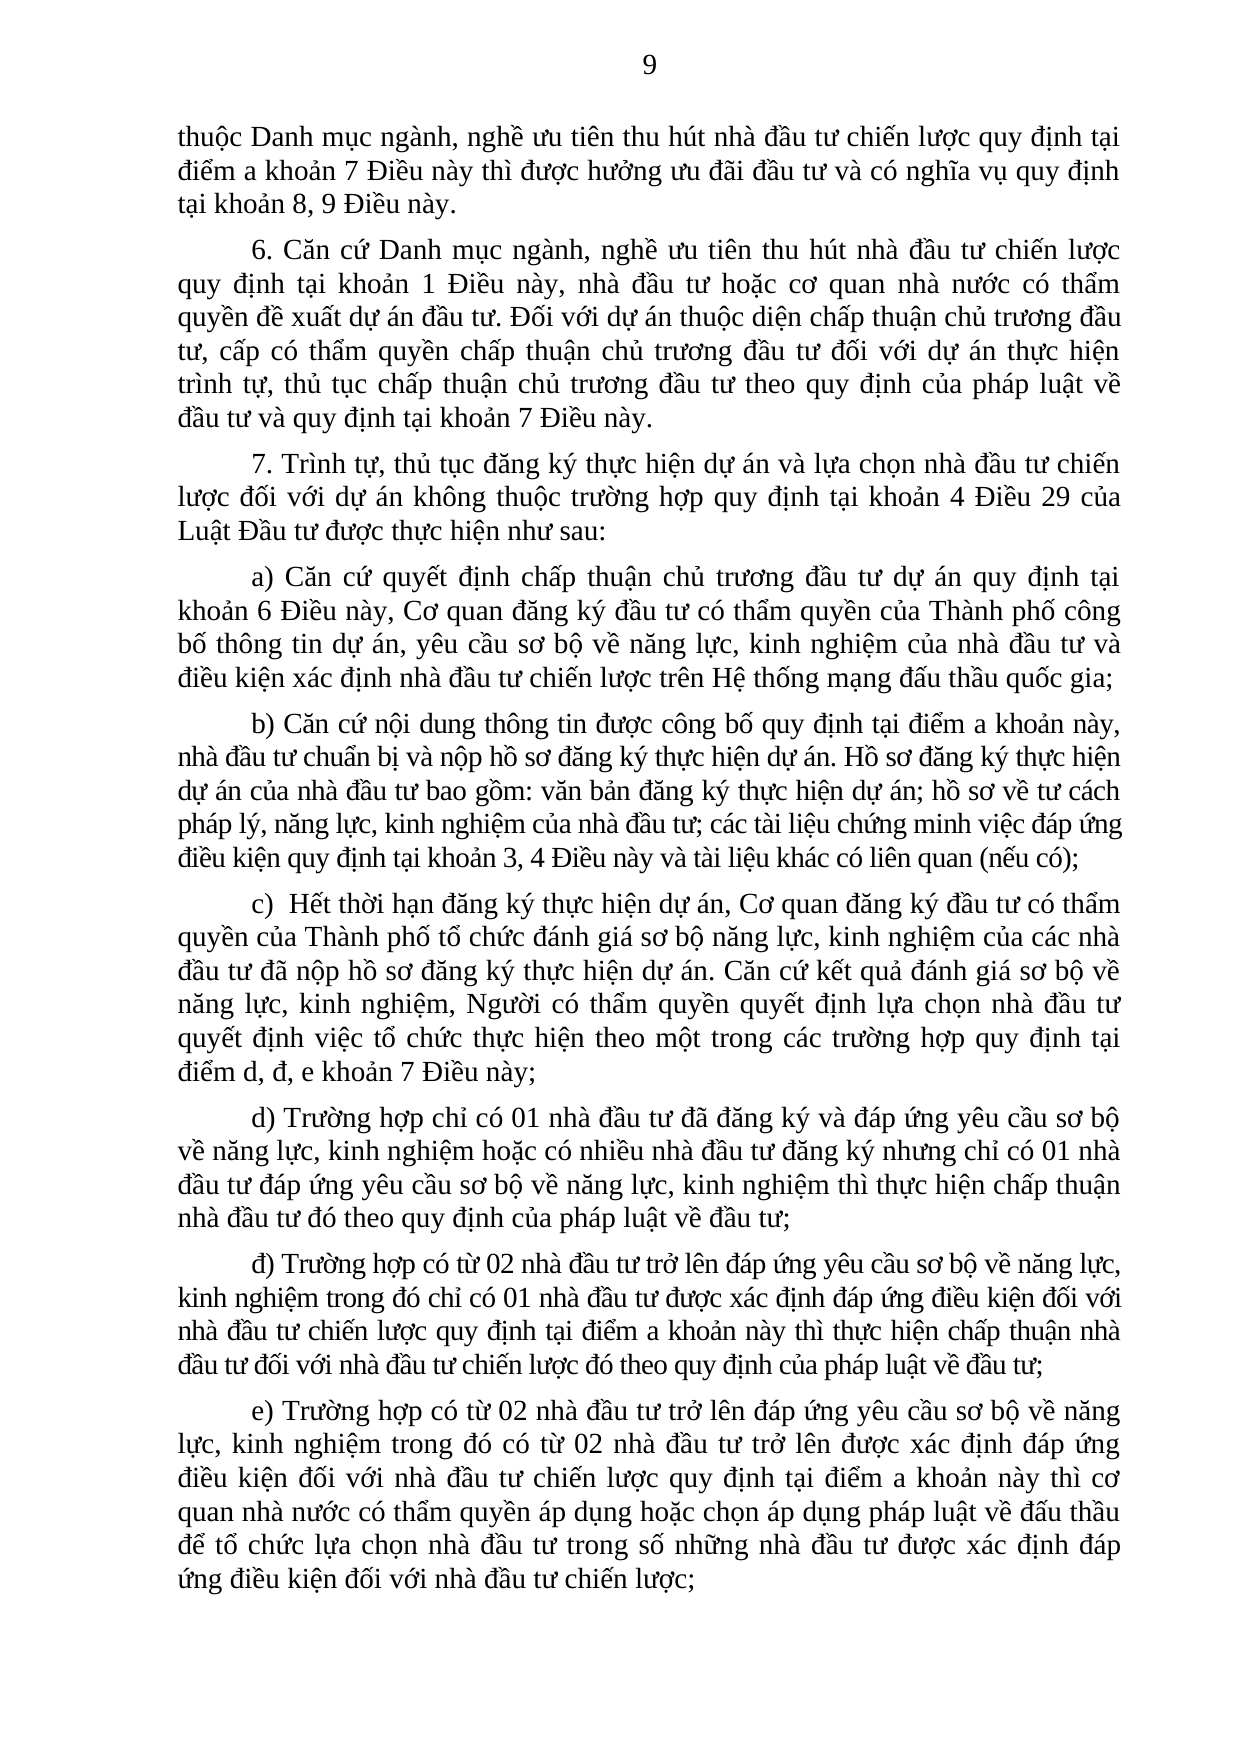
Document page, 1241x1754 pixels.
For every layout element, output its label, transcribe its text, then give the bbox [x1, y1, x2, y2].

text 7. Trình tự, thủ tục đăng ký thực hiện dự án và lựa chọn nhà đầu tư chiến lược đối với dự án không thuộc trường hợp quy định tại khoản 4 Điều 29 của Luật Đầu tư được thực hiện như sau: [176, 445, 1123, 547]
text a) Căn cứ quyết định chấp thuận chủ trương đầu tư dự án quy định tại khoản 6 Điều này, Cơ quan đăng ký đầu tư có thẩm quyền của Thành phố công bố thông tin dự án, yêu cầu sơ bộ về năng lực, kinh nghiệm của nhà đầu tư và điều kiện xác định nhà đầu tư chiến lược trên Hệ thống mạng đấu thầu quốc gia; [176, 558, 1123, 693]
text 6. Căn cứ Danh mục ngành, nghề ưu tiên thu hút nhà đầu tư chiến lược quy định tại khoản 1 Điều này, nhà đầu tư hoặc cơ quan nhà nước có thẩm quyền đề xuất dự án đầu tư. Đối với dự án thuộc diện chấp thuận chủ trương đầu tư, cấp có thẩm quyền chấp thuận chủ trương đầu tư đối với dự án thực hiện trình tự, thủ tục chấp thuận chủ trương đầu tư theo quy định của pháp luật về đầu tư và quy định tại khoản 7 Điều này. [176, 231, 1123, 433]
text d) Trường hợp chỉ có 01 nhà đầu tư đã đăng ký và đáp ứng yêu cầu sơ bộ về năng lực, kinh nghiệm hoặc có nhiều nhà đầu tư đăng ký nhưng chỉ có 01 nhà đầu tư đáp ứng yêu cầu sơ bộ về năng lực, kinh nghiệm thì thực hiện chấp thuận nhà đầu tư đó theo quy định của pháp luật về đầu tư; [176, 1099, 1123, 1234]
text đ) Trường hợp có từ 02 nhà đầu tư trở lên đáp ứng yêu cầu sơ bộ về năng lực, kinh nghiệm trong đó chỉ có 01 nhà đầu tư được xác định đáp ứng điều kiện đối với nhà đầu tư chiến lược quy định tại điểm a khoản này thì thực hiện chấp thuận nhà đầu tư đối với nhà đầu tư chiến lược đó theo quy định của pháp luật về đầu tư; [176, 1245, 1123, 1381]
text b) Căn cứ nội dung thông tin được công bố quy định tại điểm a khoản này, nhà đầu tư chuẩn bị và nộp hồ sơ đăng ký thực hiện dự án. Hồ sơ đăng ký thực hiện dự án của nhà đầu tư bao gồm: văn bản đăng ký thực hiện dự án; hồ sơ về tư cách pháp lý, năng lực, kinh nghiệm của nhà đầu tư; các tài liệu chứng minh việc đáp ứng điều kiện quy định tại khoản 3, 4 Điều này và tài liệu khác có liên quan (nếu có); [176, 705, 1123, 873]
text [176, 118, 1123, 220]
text e) Trường hợp có từ 02 nhà đầu tư trở lên đáp ứng yêu cầu sơ bộ về năng lực, kinh nghiệm trong đó có từ 02 nhà đầu tư trở lên được xác định đáp ứng điều kiện đối với nhà đầu tư chiến lược quy định tại điểm a khoản này thì cơ quan nhà nước có thẩm quyền áp dụng hoặc chọn áp dụng pháp luật về đấu thầu để tổ chức lựa chọn nhà đầu tư trong số những nhà đầu tư được xác định đáp ứng điều kiện đối với nhà đầu tư chiến lược; [176, 1392, 1123, 1627]
text c) Hết thời hạn đăng ký thực hiện dự án, Cơ quan đăng ký đầu tư có thẩm quyền của Thành phố tổ chức đánh giá sơ bộ năng lực, kinh nghiệm của các nhà đầu tư đã nộp hồ sơ đăng ký thực hiện dự án. Căn cứ kết quả đánh giá sơ bộ về năng lực, kinh nghiệm, Người có thẩm quyền quyết định lựa chọn nhà đầu tư quyết định việc tổ chức thực hiện theo một trong các trường hợp quy định tại điểm d, đ, e khoản 7 Điều này; [176, 885, 1123, 1087]
